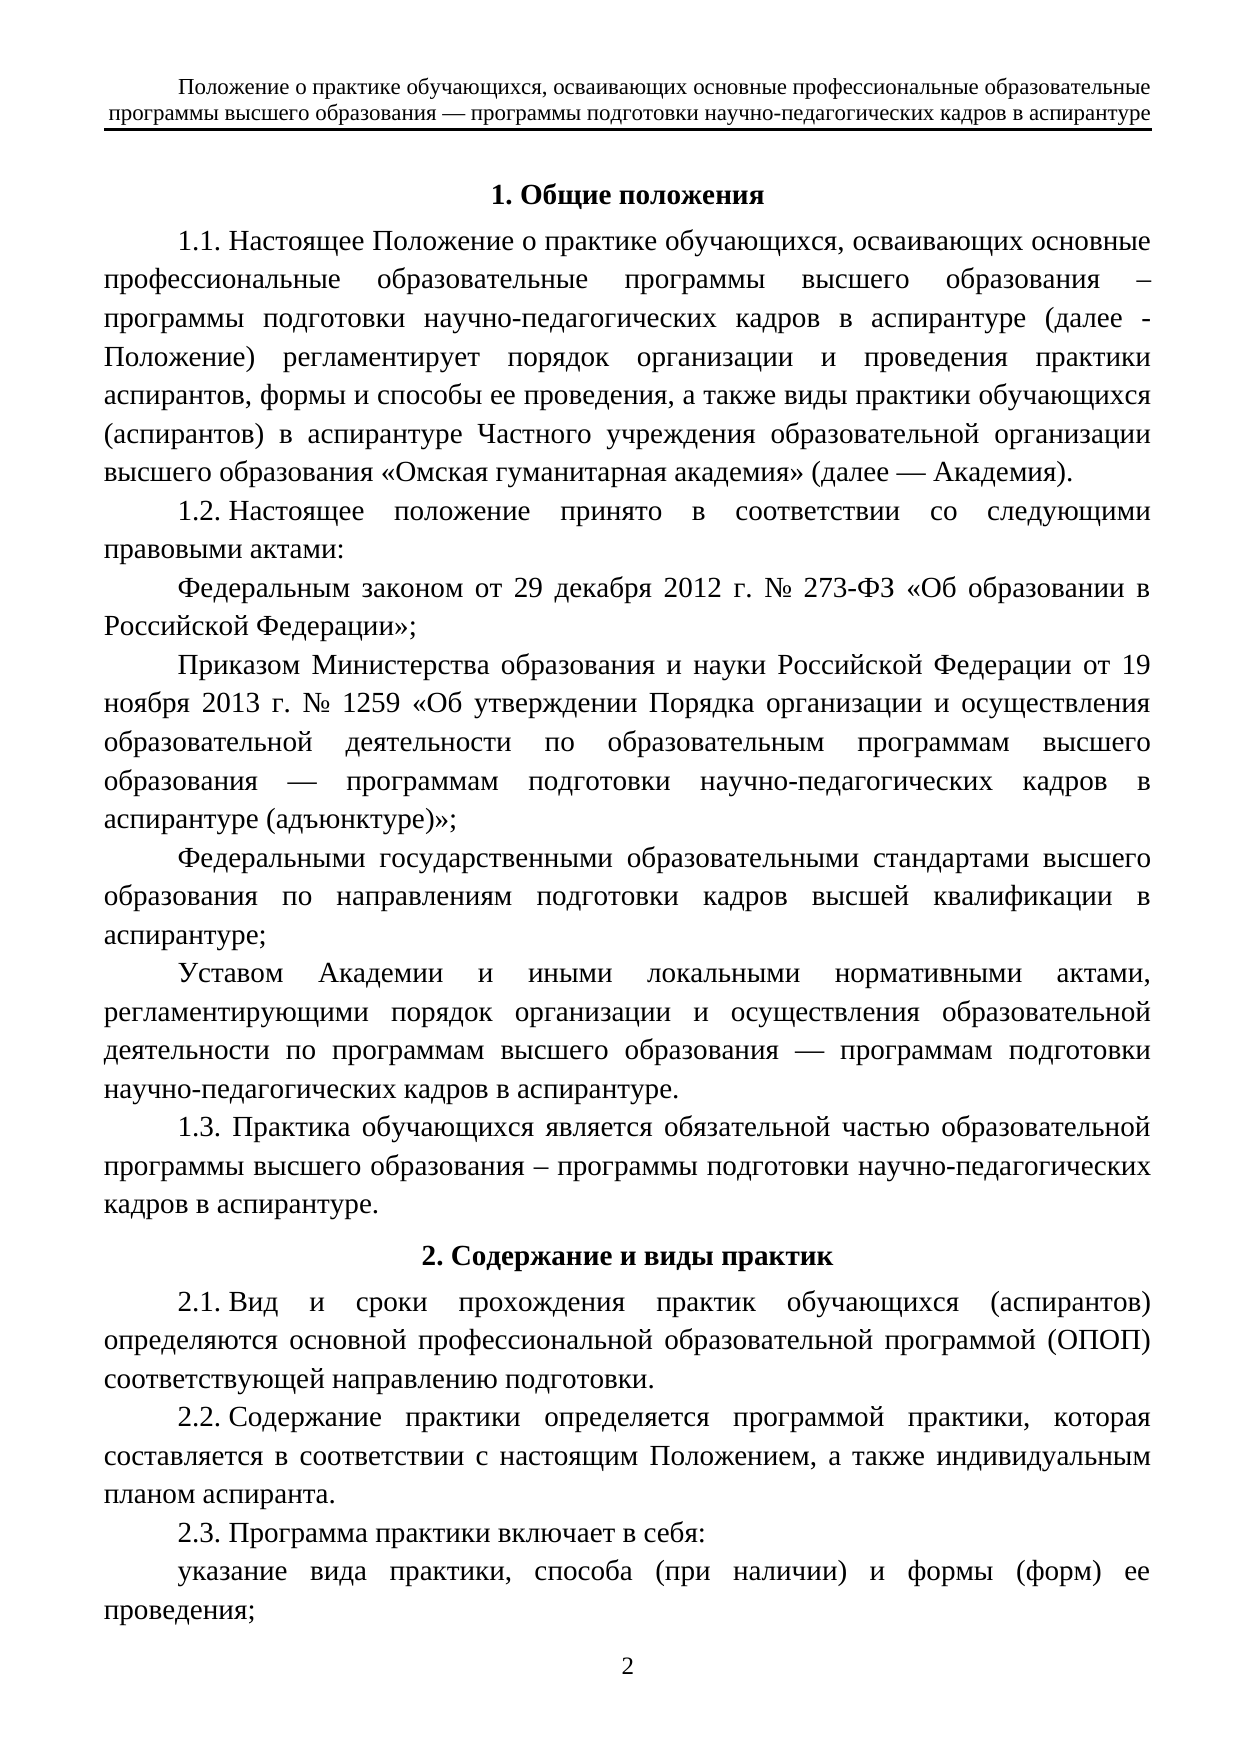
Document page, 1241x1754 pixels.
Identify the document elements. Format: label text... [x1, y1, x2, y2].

text 1.3. Практика обучающихся является обязательной частью образовательной программы высшего образования – программы подготовки научно-педагогических кадров в аспирантуре. [103, 1109, 1152, 1220]
text 1.1. Настоящее Положение о практике обучающихся, осваивающих основные профессиональные образовательные программы высшего образования – программы подготовки научно-педагогических кадров в аспирантуре (далее - Положение) регламентирует порядок организации и проведения практики аспирантов, формы и способы ее проведения, а также виды практики обучающихся (аспирантов) в аспирантуре Частного учреждения образовательной организации высшего образования «Омская гуманитарная академия» (далее — Академия). [103, 223, 1152, 488]
text 2.1. Вид и сроки прохождения практик обучающихся (аспирантов) определяются основной профессиональной образовательной программой (ОПОП) соответствующей направлению подготовки. [103, 1284, 1152, 1394]
text 2.2. Содержание практики определяется программой практики, которая составляется в соответствии с настоящим Положением, а также индивидуальным планом аспиранта. [103, 1399, 1152, 1510]
text Приказом Министерства образования и науки Российской Федерации от 19 ноября 2013 г. № 1259 «Об утверждении Порядка организации и осуществления образовательной деятельности по образовательным программам высшего образования — программам подготовки научно-педагогических кадров в аспирантуре (адъюнктуре)»; [103, 647, 1152, 835]
text Федеральными государственными образовательными стандартами высшего образования по направлениям подготовки кадров высшей квалификации в аспирантуре; [103, 840, 1152, 950]
text 2.3. Программа практики включает в себя: [103, 1515, 1152, 1548]
text 1. Общие положения [103, 177, 1152, 211]
text Уставом Академии и иными локальными нормативными актами, регламентирующими порядок организации и осуществления образовательной деятельности по программам высшего образования — программам подготовки научно-педагогических кадров в аспирантуре. [103, 955, 1152, 1104]
text 2. Содержание и виды практик [103, 1238, 1152, 1271]
text Федеральным законом от 29 декабря 2012 г. № 273-ФЗ «Об образовании в Российской Федерации»; [103, 570, 1152, 642]
text 1.2. Настоящее положение принято в соответствии со следующими правовыми актами: [103, 493, 1152, 565]
text указание вида практики, способа (при наличии) и формы (форм) ее проведения; [103, 1553, 1152, 1626]
